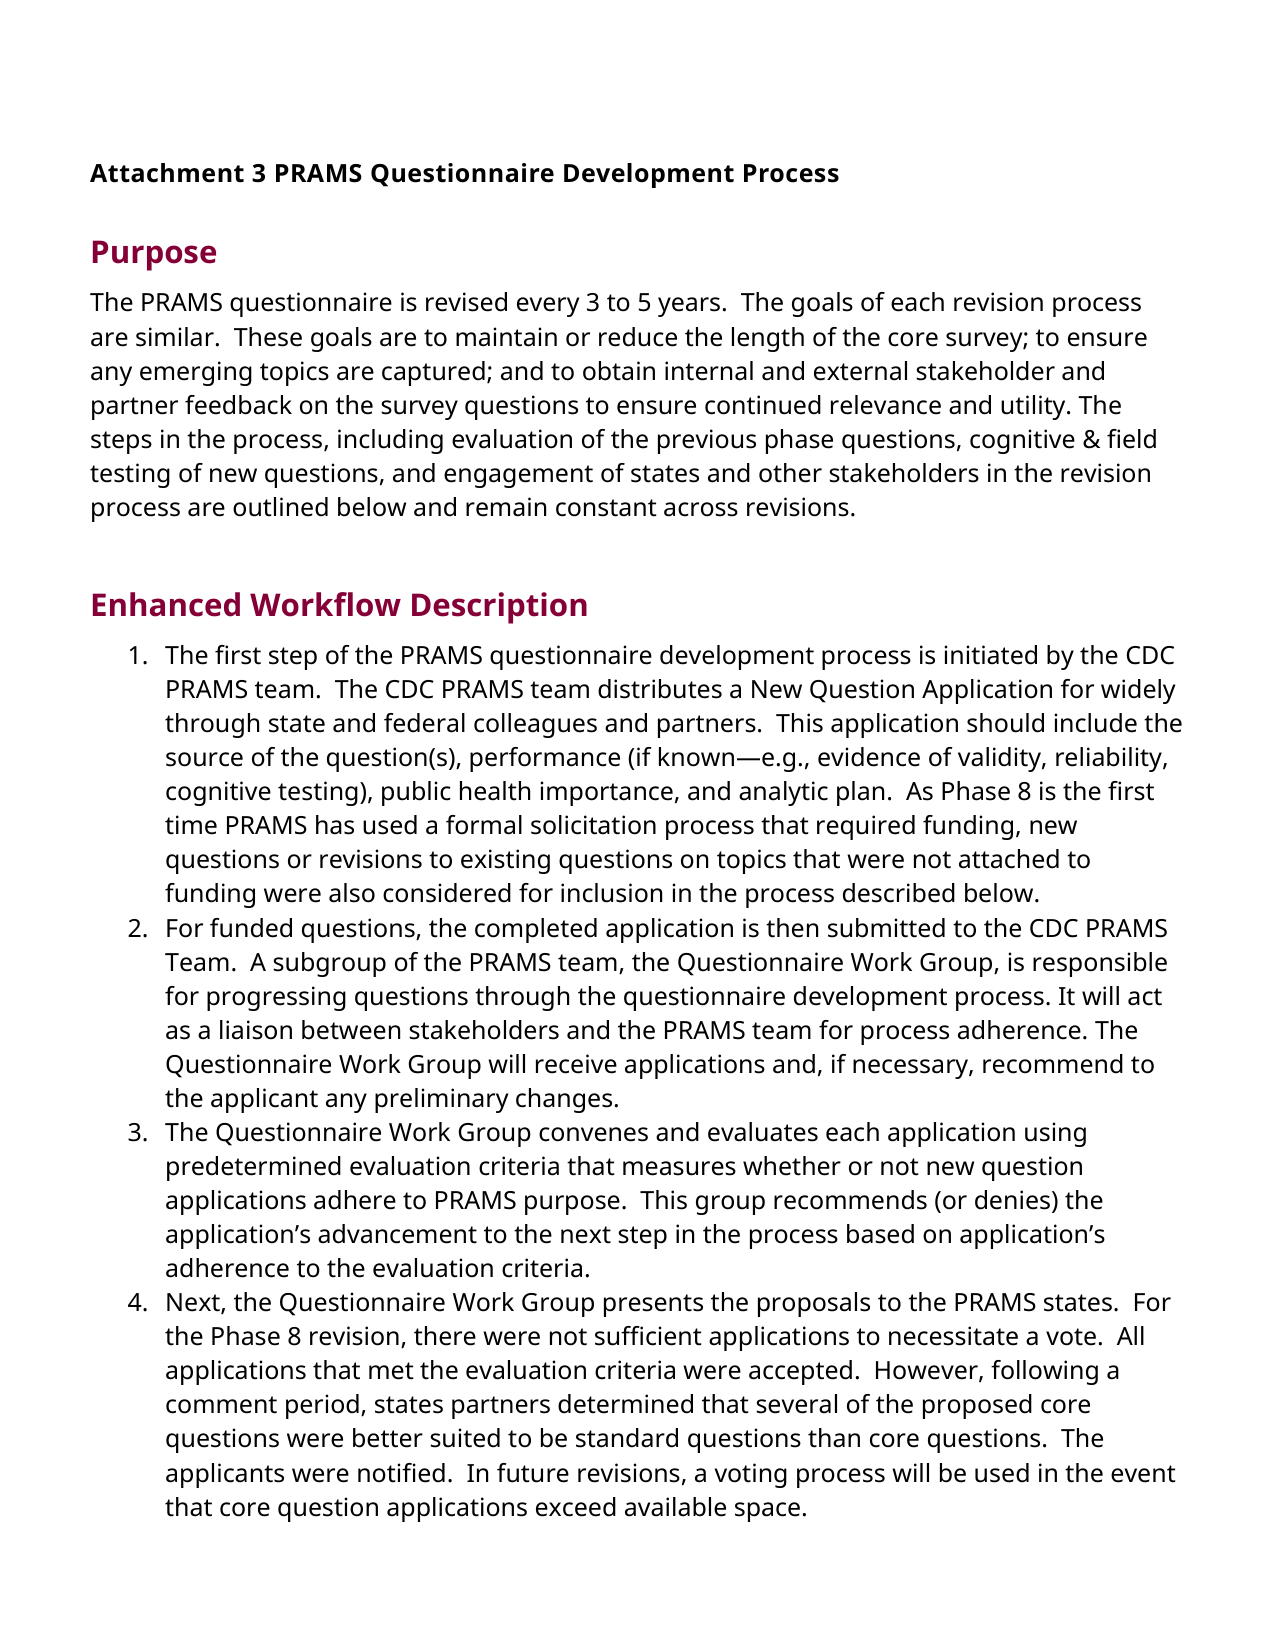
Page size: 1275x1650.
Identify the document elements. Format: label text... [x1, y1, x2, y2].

subtitle Enhanced Workflow Description [90, 583, 1185, 625]
list For funded questions, the completed application is then submitted to the CDC PRAMS Team. A subgroup of the PRAMS team, the Questionnaire Work Group, is responsible for progressing questions through the questionnaire development process. It will act as a liaison between stakeholders and the PRAMS team for process adherence. The Questionnaire Work Group will receive applications and, if necessary, recommend to the applicant any preliminary changes. [127, 910, 1185, 1114]
subtitle Attachment 3 PRAMS Questionnaire Development Process [90, 156, 1185, 190]
text The PRAMS questionnaire is revised every 3 to 5 years. The goals of each revision process are similar. These goals are to maintain or reduce the length of the core survey; to ensure any emerging topics are captured; and to obtain internal and external stakeholder and partner feedback on the survey questions to ensure continued relevance and utility. The steps in the process, including evaluation of the previous phase questions, cognitive & field testing of new questions, and engagement of states and other stakeholders in the revision process are outlined below and remain constant across revisions. [90, 285, 1185, 523]
subtitle Purpose [90, 230, 1185, 273]
list The Questionnaire Work Group convenes and evaluates each application using predetermined evaluation criteria that measures whether or not new question applications adhere to PRAMS purpose. This group recommends (or denies) the application’s advancement to the next step in the process based on application’s adherence to the evaluation criteria. [127, 1114, 1185, 1285]
list The first step of the PRAMS questionnaire development process is initiated by the CDC PRAMS team. The CDC PRAMS team distributes a New Question Application for widely through state and federal colleagues and partners. This application should include the source of the question(s), performance (if known—e.g., evidence of validity, reliability, cognitive testing), public health importance, and analytic plan. As Phase 8 is the first time PRAMS has used a formal solicitation process that required funding, new questions or revisions to existing questions on topics that were not attached to funding were also considered for inclusion in the process described below. [127, 638, 1185, 910]
list Next, the Questionnaire Work Group presents the proposals to the PRAMS states. For the Phase 8 revision, there were not sufficient applications to necessitate a vote. All applications that met the evaluation criteria were accepted. However, following a comment period, states partners determined that several of the proposed core questions were better suited to be standard questions than core questions. The applicants were notified. In future revisions, a voting process will be used in the event that core question applications exceed available space. [127, 1285, 1185, 1523]
